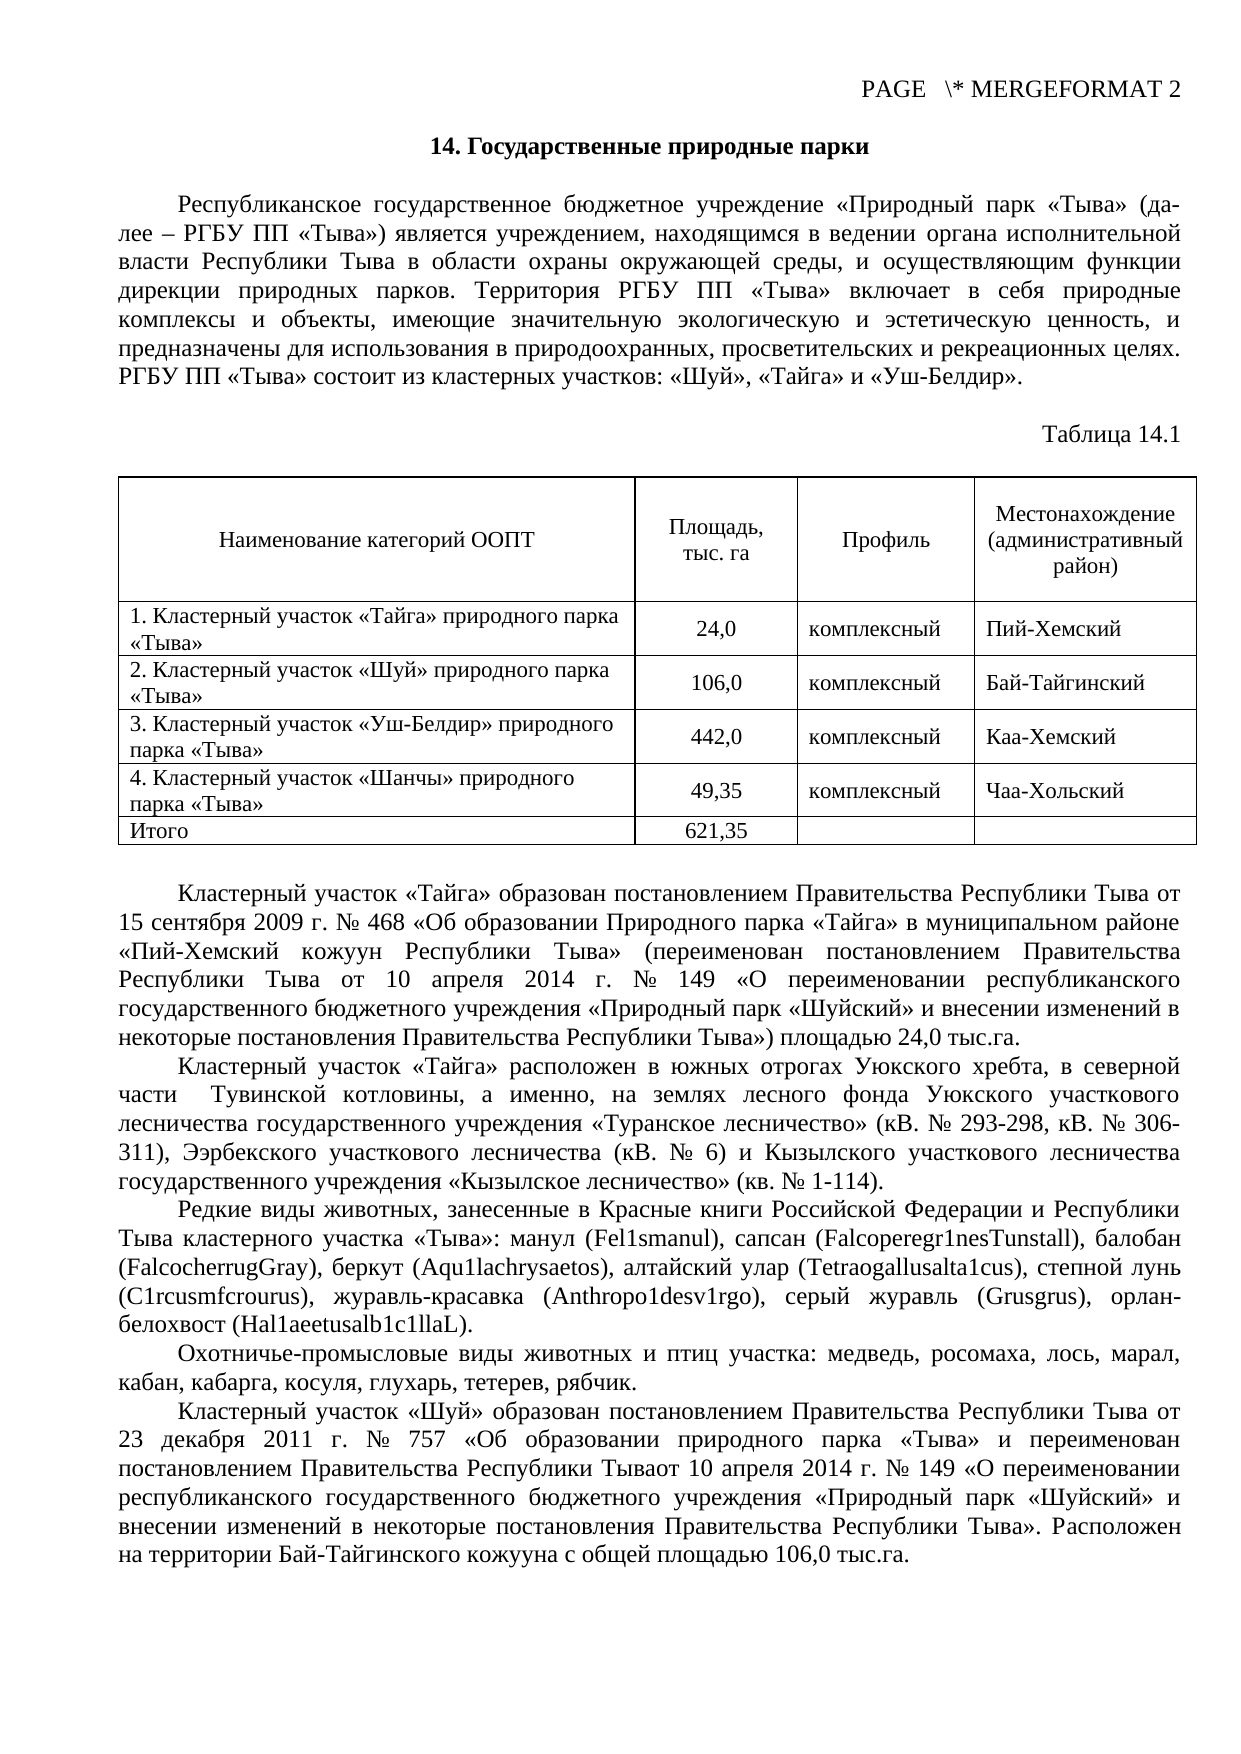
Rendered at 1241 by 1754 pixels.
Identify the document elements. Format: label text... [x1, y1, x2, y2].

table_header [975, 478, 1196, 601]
text Кластерный участок «Тайга» расположен в южных отрогах Уюкского хребта, в северной части Тувинской котловины, а именно, на землях лесного фонда Уюкского участкового лесничества государственного учреждения «Туранское лесничество» (кВ. № 293-298, кВ. № 306-311), Ээрбекского участкового лесничества (кВ. № 6) и Кызылского участкового лесничества государственного учреждения «Кызылское лесничество» (кв. № 1-114). [118, 1051, 1181, 1194]
text Кластерный участок «Шуй» образован постановлением Правительства Республики Тыва от 23 декабря 2011 г. № 757 «Об образовании природного парка «Тыва» и переименован постановлением Правительства Республики Тываот 10 апреля 2014 г. № 149 «О переименовании республиканского государственного бюджетного учреждения «Природный парк «Шуйский» и внесении изменений в некоторые постановления Правительства Республики Тыва». Расположен на территории Бай-Тайгинского кожууна с общей площадью 106,0 тыс.га. [118, 1396, 1181, 1568]
text Таблица 14.1 [118, 419, 1181, 448]
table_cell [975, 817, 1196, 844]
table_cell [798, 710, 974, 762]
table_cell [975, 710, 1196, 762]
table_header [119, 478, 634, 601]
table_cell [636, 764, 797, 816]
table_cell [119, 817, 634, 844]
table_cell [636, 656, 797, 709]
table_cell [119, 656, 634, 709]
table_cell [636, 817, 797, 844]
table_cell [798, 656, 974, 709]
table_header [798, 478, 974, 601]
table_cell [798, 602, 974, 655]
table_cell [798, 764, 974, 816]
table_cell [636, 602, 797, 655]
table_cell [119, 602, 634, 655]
text Редкие виды животных, занесенные в Красные книги Российской Федерации и Республики Тыва кластерного участка «Тыва»: манул (Fel1smanul), сапсан (Falcoperegr1nesTunstall), балобан (FalcocherrugGray), беркут (Aqu1lachrysaetos), алтайский улар (Tetraogallusalta1cus), степной лунь (C1rcusmfcrourus), журавль-красавка (Anthropo1desv1rgo), серый журавль (Grusgrus), орлан-белохвост (Hal1aeetusalb1c1llaL). [118, 1194, 1181, 1338]
text Республиканское государственное бюджетное учреждение «Природный парк «Тыва» (да- лее – РГБУ ПП «Тыва») является учреждением, находящимся в ведении органа исполнительной власти Республики Тыва в области охраны окружающей среды, и осуществляющим функции дирекции природных парков. Территория РГБУ ПП «Тыва» включает в себя природные комплексы и объекты, имеющие значительную экологическую и эстетическую ценность, и предназначены для использования в природоохранных, просветительских и рекреационных целях. РГБУ ПП «Тыва» состоит из кластерных участков: «Шуй», «Тайга» и «Уш-Белдир». [118, 189, 1181, 390]
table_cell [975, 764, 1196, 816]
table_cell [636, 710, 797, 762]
text Кластерный участок «Тайга» образован постановлением Правительства Республики Тыва от 15 сентября 2009 г. № 468 «Об образовании Природного парка «Тайга» в муниципальном районе «Пий-Хемский кожуун Республики Тыва» (переименован постановлением Правительства Республики Тыва от 10 апреля 2014 г. № 149 «О переименовании республиканского государственного бюджетного учреждения «Природный парк «Шуйский» и внесении изменений в некоторые постановления Правительства Республики Тыва») площадью 24,0 тыс.га. [118, 878, 1181, 1051]
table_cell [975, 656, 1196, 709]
text Охотничье-промысловые виды животных и птиц участка: медведь, росомаха, лось, марал, кабан, кабарга, косуля, глухарь, тетерев, рябчик. [118, 1338, 1181, 1396]
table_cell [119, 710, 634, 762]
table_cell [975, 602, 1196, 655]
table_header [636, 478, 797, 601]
subtitle 14. Государственные природные парки [118, 131, 1181, 160]
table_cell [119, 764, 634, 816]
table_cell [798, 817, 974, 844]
